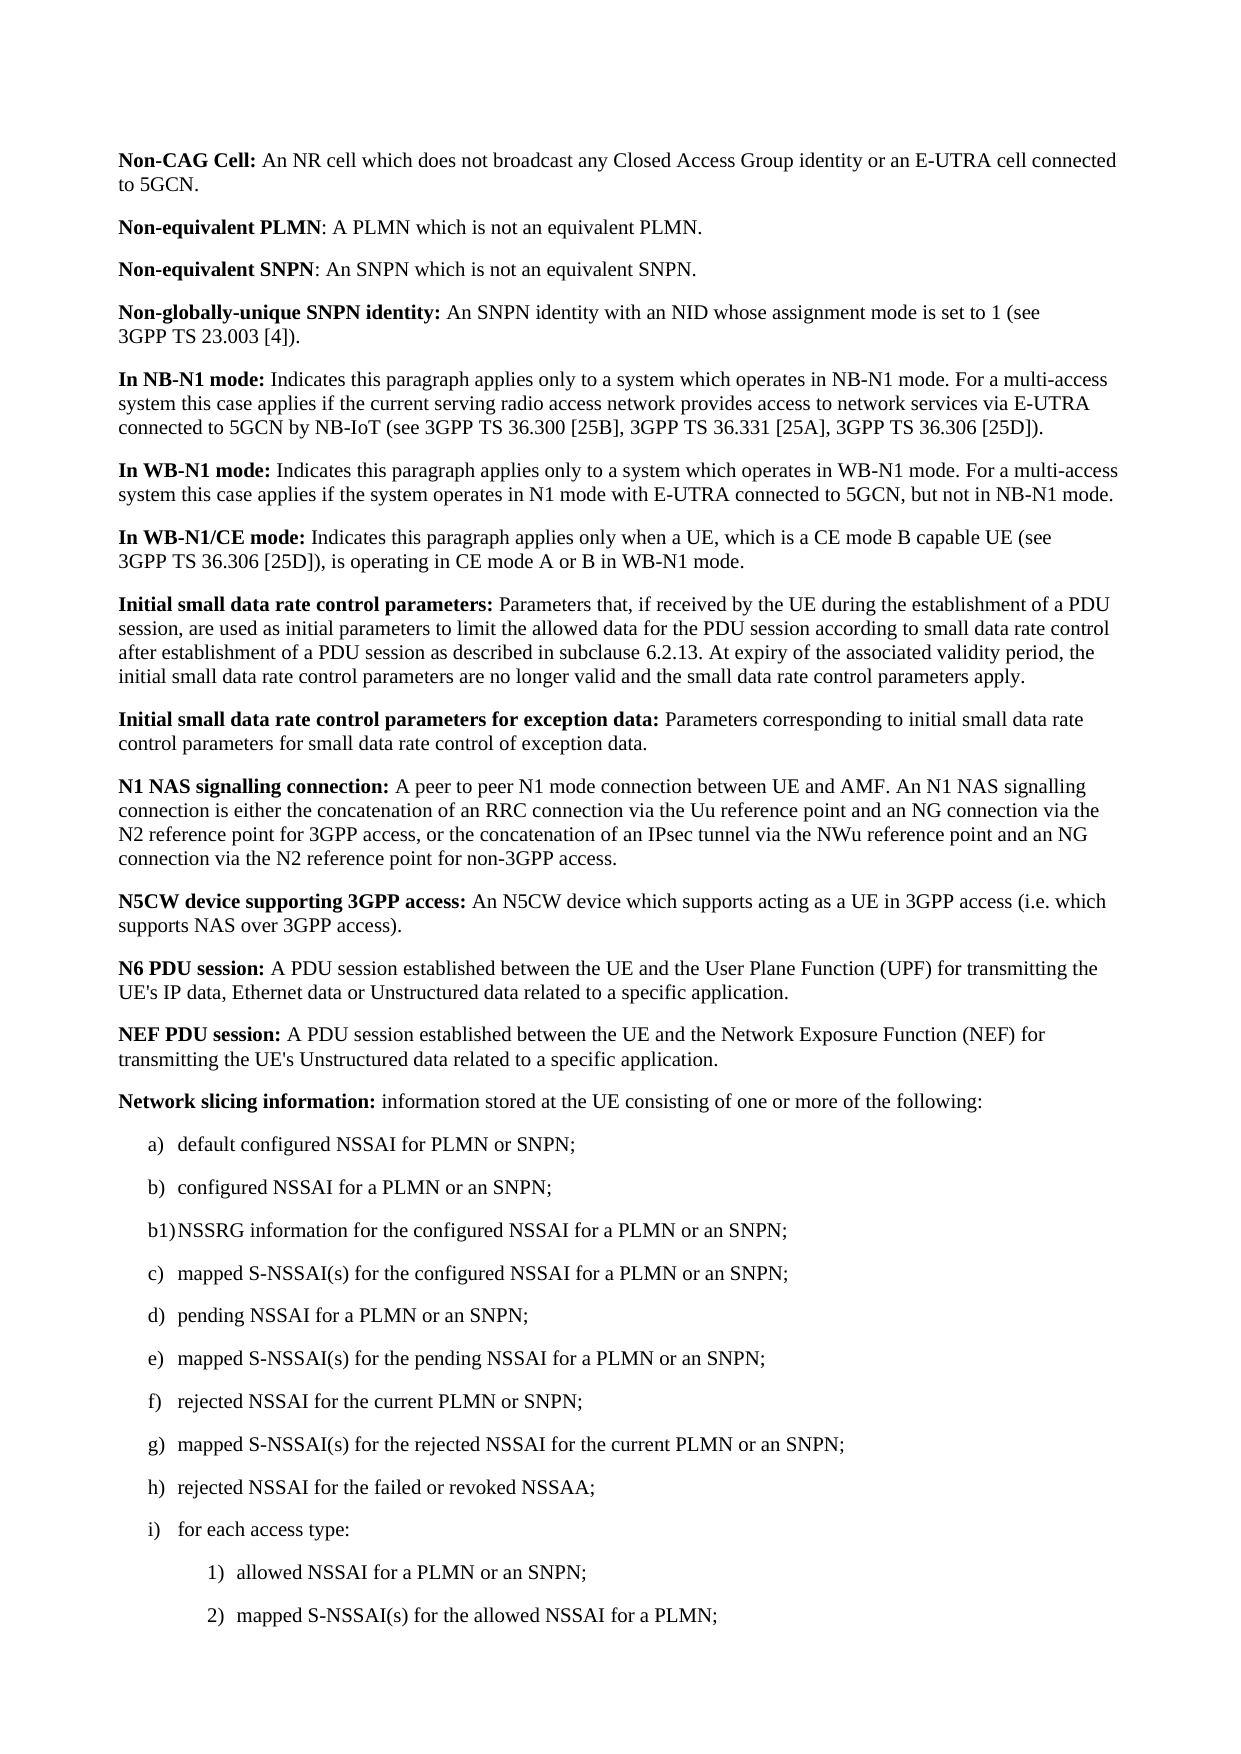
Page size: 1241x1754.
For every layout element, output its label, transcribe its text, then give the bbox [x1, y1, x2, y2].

text NEF PDU session: A PDU session established between the UE and the Network Exposure Function (NEF) for transmitting the UE's Unstructured data related to a specific application. [118, 1022, 1122, 1071]
text N6 PDU session: A PDU session established between the UE and the User Plane Function (UPF) for transmitting the UE's IP data, Ethernet data or Unstructured data related to a specific application. [118, 956, 1122, 1004]
text b) configured NSSAI for a PLMN or an SNPN; [148, 1175, 1122, 1199]
text e) mapped S-NSSAI(s) for the pending NSSAI for a PLMN or an SNPN; [148, 1346, 1122, 1370]
text Initial small data rate control parameters: Parameters that, if received by the UE during the establishment of a PDU session, are used as initial parameters to limit the allowed data for the PDU session according to small data rate control after establishment of a PDU session as described in subclause 6.2.13. At expiry of the associated validity period, the initial small data rate control parameters are no longer valid and the small data rate control parameters apply. [118, 592, 1122, 688]
text N5CW device supporting 3GPP access: An N5CW device which supports acting as a UE in 3GPP access (i.e. which supports NAS over 3GPP access). [118, 889, 1122, 937]
text g) mapped S-NSSAI(s) for the rejected NSSAI for the current PLMN or an SNPN; [148, 1432, 1122, 1456]
text Non-globally-unique SNPN identity: An SNPN identity with an NID whose assignment mode is set to 1 (see 3GPP TS 23.003 [4]). [118, 300, 1122, 348]
text Non-CAG Cell: An NR cell which does not broadcast any Closed Access Group identity or an E-UTRA cell connected to 5GCN. [118, 148, 1122, 196]
text 1) allowed NSSAI for a PLMN or an SNPN; [207, 1560, 1122, 1584]
text Non-equivalent SNPN: An SNPN which is not an equivalent SNPN. [118, 257, 1122, 281]
text a) default configured NSSAI for PLMN or SNPN; [148, 1132, 1122, 1156]
text d) pending NSSAI for a PLMN or an SNPN; [148, 1303, 1122, 1327]
text In WB-N1/CE mode: Indicates this paragraph applies only when a UE, which is a CE mode B capable UE (see 3GPP TS 36.306 [25D]), is operating in CE mode A or B in WB-N1 mode. [118, 525, 1122, 573]
text In WB-N1 mode: Indicates this paragraph applies only to a system which operates in WB-N1 mode. For a multi-access system this case applies if the system operates in N1 mode with E-UTRA connected to 5GCN, but not in NB-N1 mode. [118, 458, 1122, 506]
text 2) mapped S-NSSAI(s) for the allowed NSSAI for a PLMN; [207, 1603, 1122, 1627]
text Non-equivalent PLMN: A PLMN which is not an equivalent PLMN. [118, 214, 1122, 239]
text h) rejected NSSAI for the failed or revoked NSSAA; [148, 1474, 1122, 1499]
text i) for each access type: [148, 1517, 1122, 1541]
text c) mapped S-NSSAI(s) for the configured NSSAI for a PLMN or an SNPN; [148, 1261, 1122, 1284]
text b1) NSSRG information for the configured NSSAI for a PLMN or an SNPN; [148, 1218, 1122, 1242]
text In NB-N1 mode: Indicates this paragraph applies only to a system which operates in NB-N1 mode. For a multi-access system this case applies if the current serving radio access network provides access to network services via E-UTRA connected to 5GCN by NB-IoT (see 3GPP TS 36.300 [25B], 3GPP TS 36.331 [25A], 3GPP TS 36.306 [25D]). [118, 367, 1122, 439]
text Network slicing information: information stored at the UE consisting of one or more of the following: [118, 1089, 1122, 1113]
text Initial small data rate control parameters for exception data: Parameters corresponding to initial small data rate control parameters for small data rate control of exception data. [118, 707, 1122, 755]
text f) rejected NSSAI for the current PLMN or SNPN; [148, 1389, 1122, 1413]
text N1 NAS signalling connection: A peer to peer N1 mode connection between UE and AMF. An N1 NAS signalling connection is either the concatenation of an RRC connection via the Uu reference point and an NG connection via the N2 reference point for 3GPP access, or the concatenation of an IPsec tunnel via the NWu reference point and an NG connection via the N2 reference point for non-3GPP access. [118, 774, 1122, 870]
